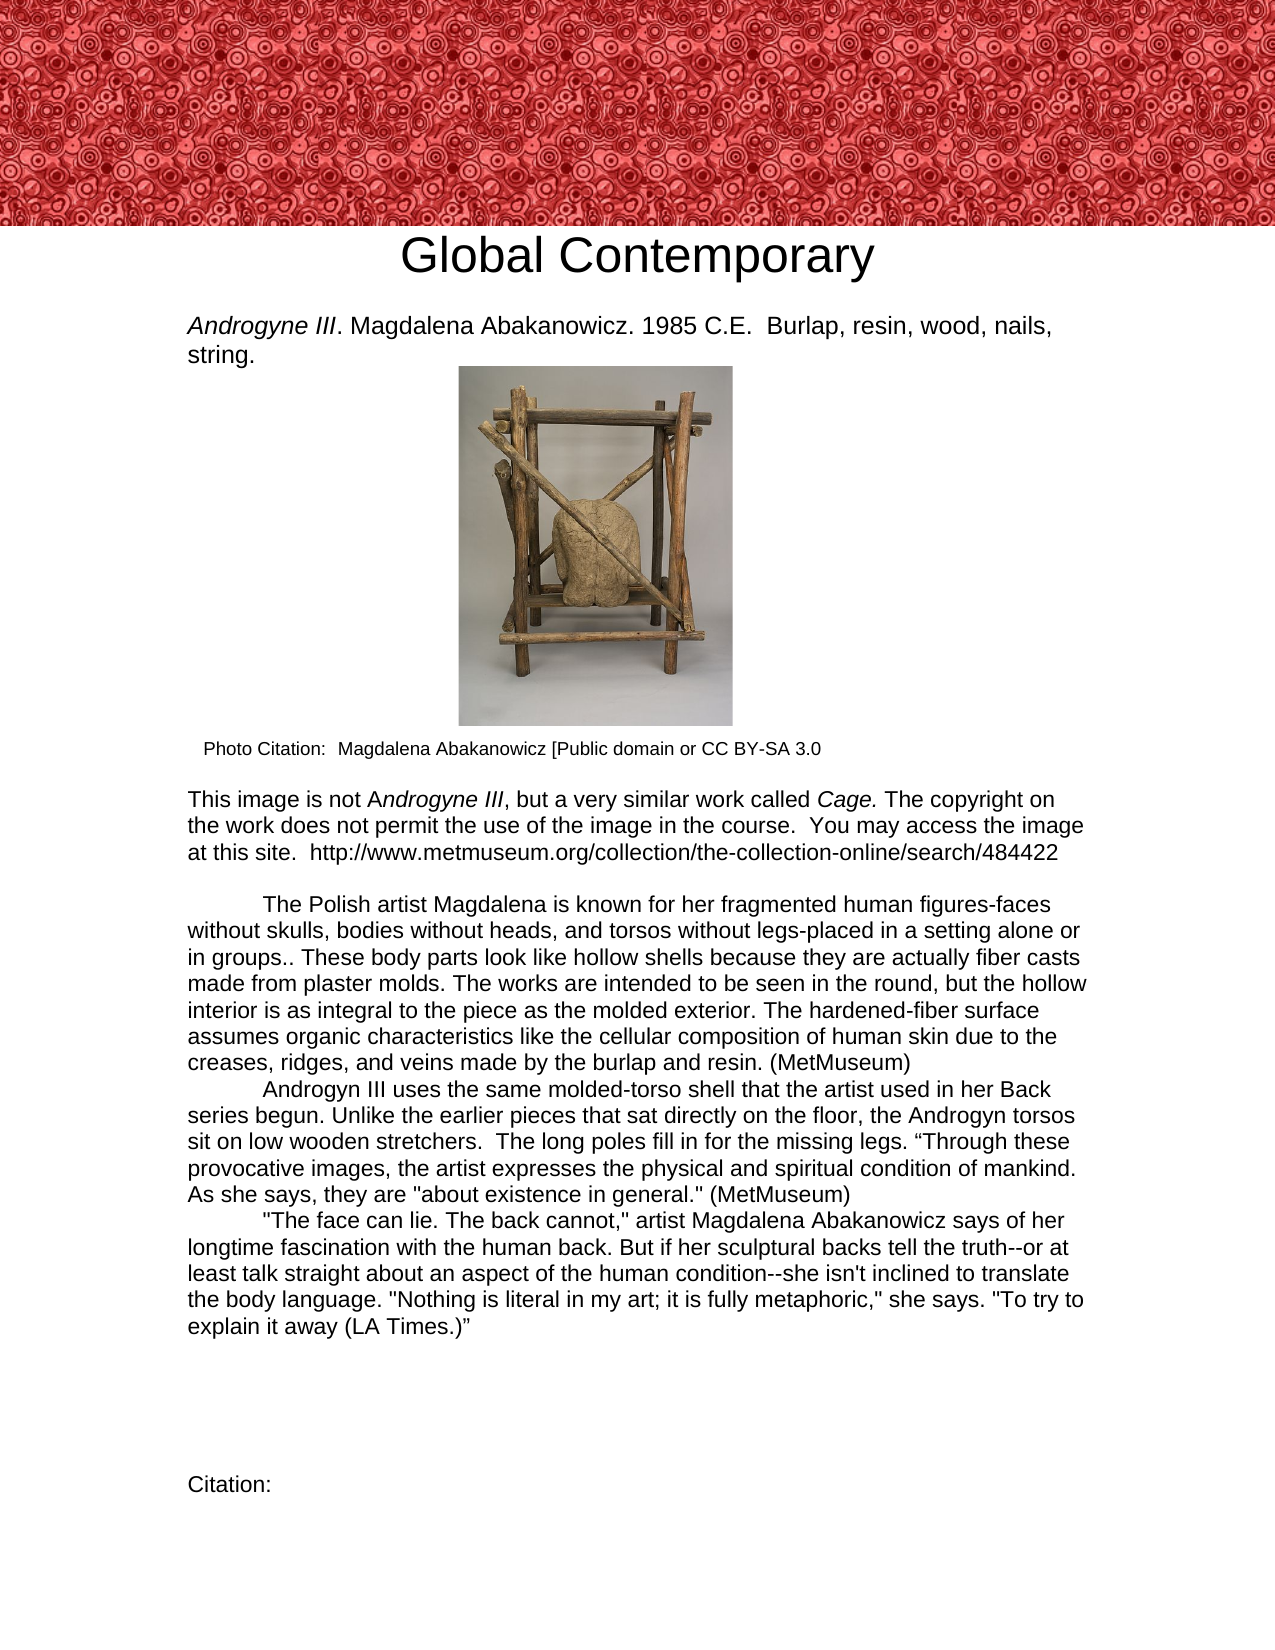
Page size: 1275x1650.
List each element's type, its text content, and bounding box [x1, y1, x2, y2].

text This image is not Androgyne III, but a very similar work called Cage. The copyright on the work does not permit the use of the image in the course. You may access the image at this site. http://www.metmuseum.org/collection/the-collection-online/search/484422 [187, 786, 1087, 865]
text Photo Citation: Magdalena Abakanowicz [Public domain or CC BY-SA 3.0 [187, 738, 1087, 759]
text Global Contemporary [187, 226, 1087, 283]
text "The face can lie. The back cannot," artist Magdalena Abakanowicz says of her longtime fascination with the human back. But if her sculptural backs tell the truth--or at least talk straight about an aspect of the human condition--she isn't inclined to translate the body language. "Nothing is literal in my art; it is fully metaphoric," she says. "To try to explain it away (LA Times.)” [187, 1207, 1087, 1339]
picture [0, 0, 1275, 226]
picture [458, 366, 733, 726]
text Citation: [187, 1471, 1087, 1497]
text Androgyne III. Magdalena Abakanowicz. 1985 C.E. Burlap, resin, wood, nails, string. [187, 311, 1087, 369]
text The Polish artist Magdalena is known for her fragmented human figures-faces without skulls, bodies without heads, and torsos without legs-placed in a setting alone or in groups.. These body parts look like hollow shells because they are actually fiber casts made from plaster molds. The works are intended to be seen in the round, but the hollow interior is as integral to the piece as the molded exterior. The hardened-fiber surface assumes organic characteristics like the cellular composition of human skin due to the creases, ridges, and veins made by the burlap and resin. (MetMuseum) Androgyn III uses the same molded-torso shell that the artist used in her Back series begun. Unlike the earlier pieces that sat directly on the floor, the Androgyn torsos sit on low wooden stretchers. The long poles fill in for the missing legs. “Through these provocative images, the artist expresses the physical and spiritual condition of mankind. As she says, they are "about existence in general." (MetMuseum) [187, 891, 1087, 1207]
